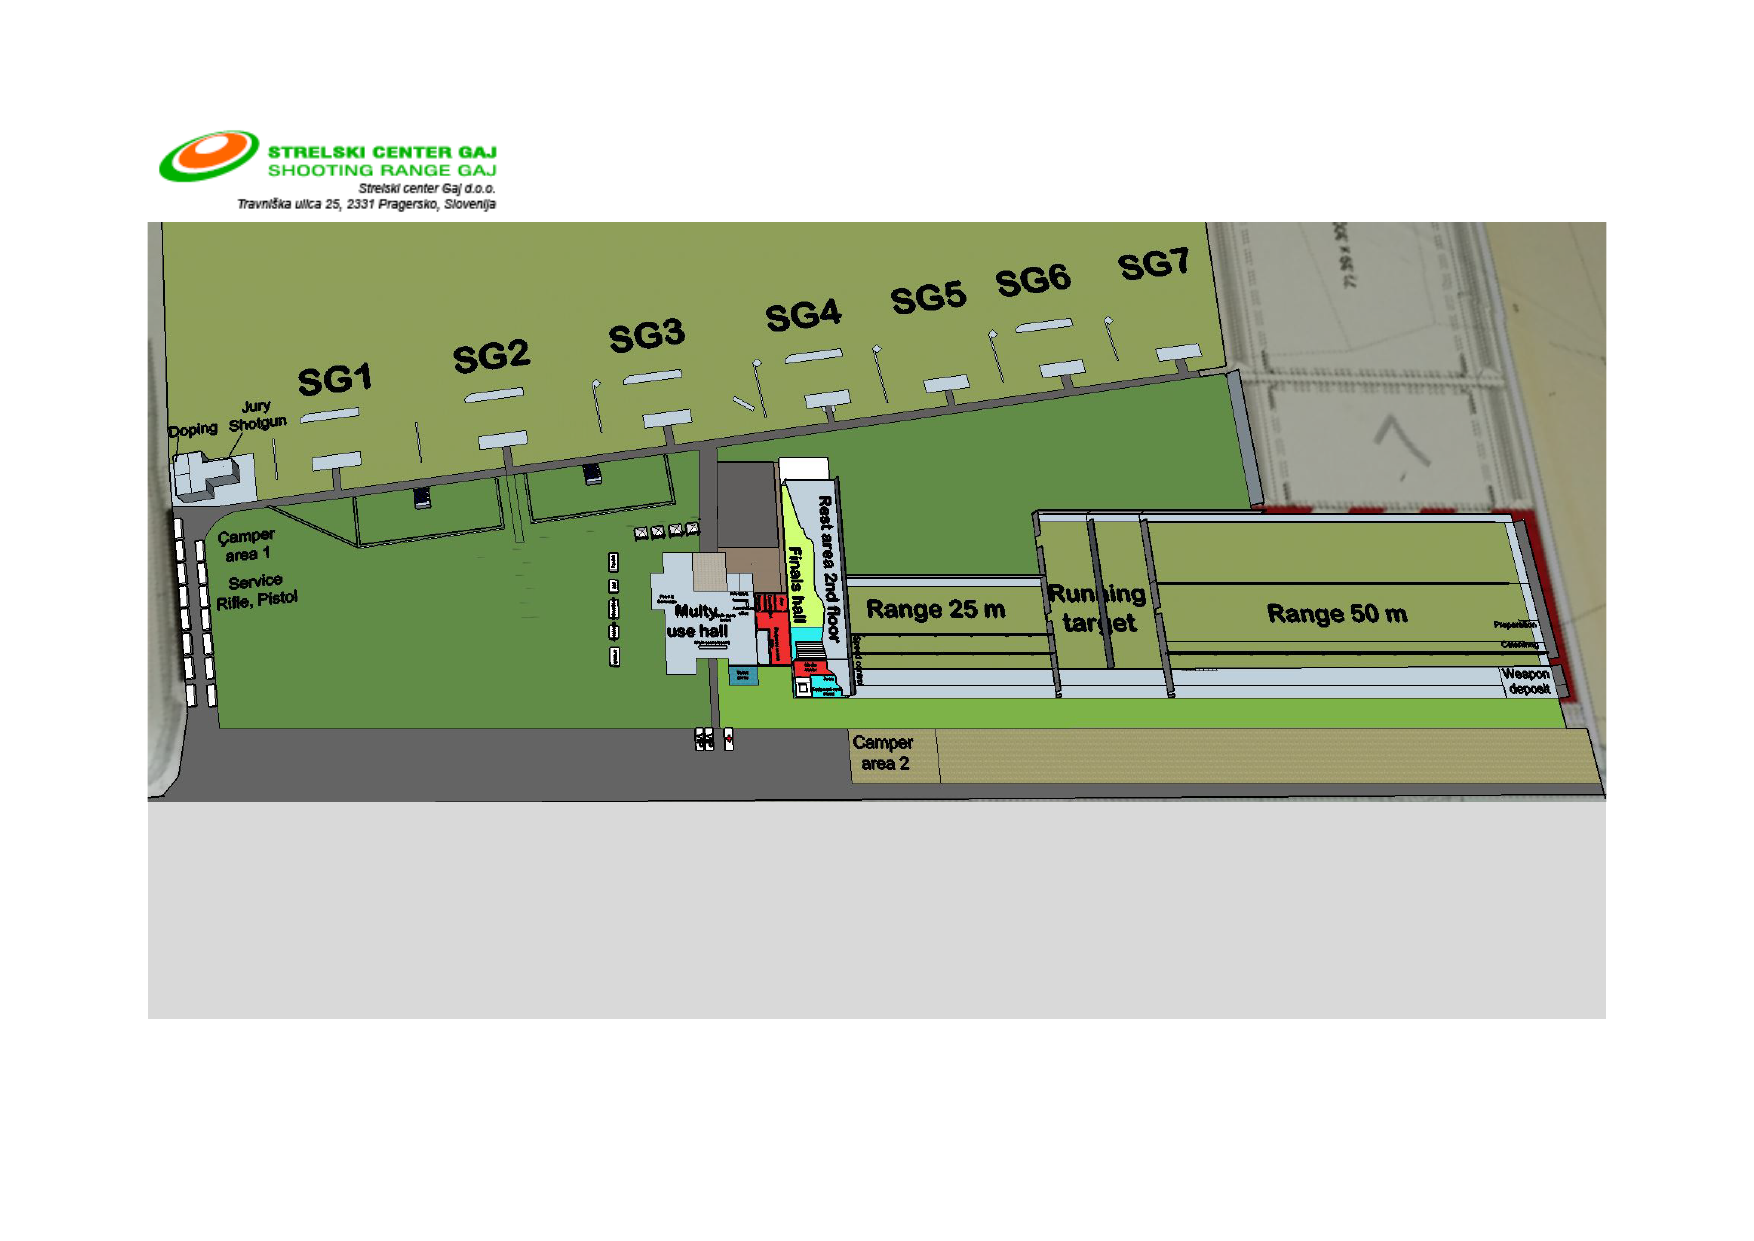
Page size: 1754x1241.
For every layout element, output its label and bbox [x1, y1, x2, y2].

picture [147, 118, 517, 222]
